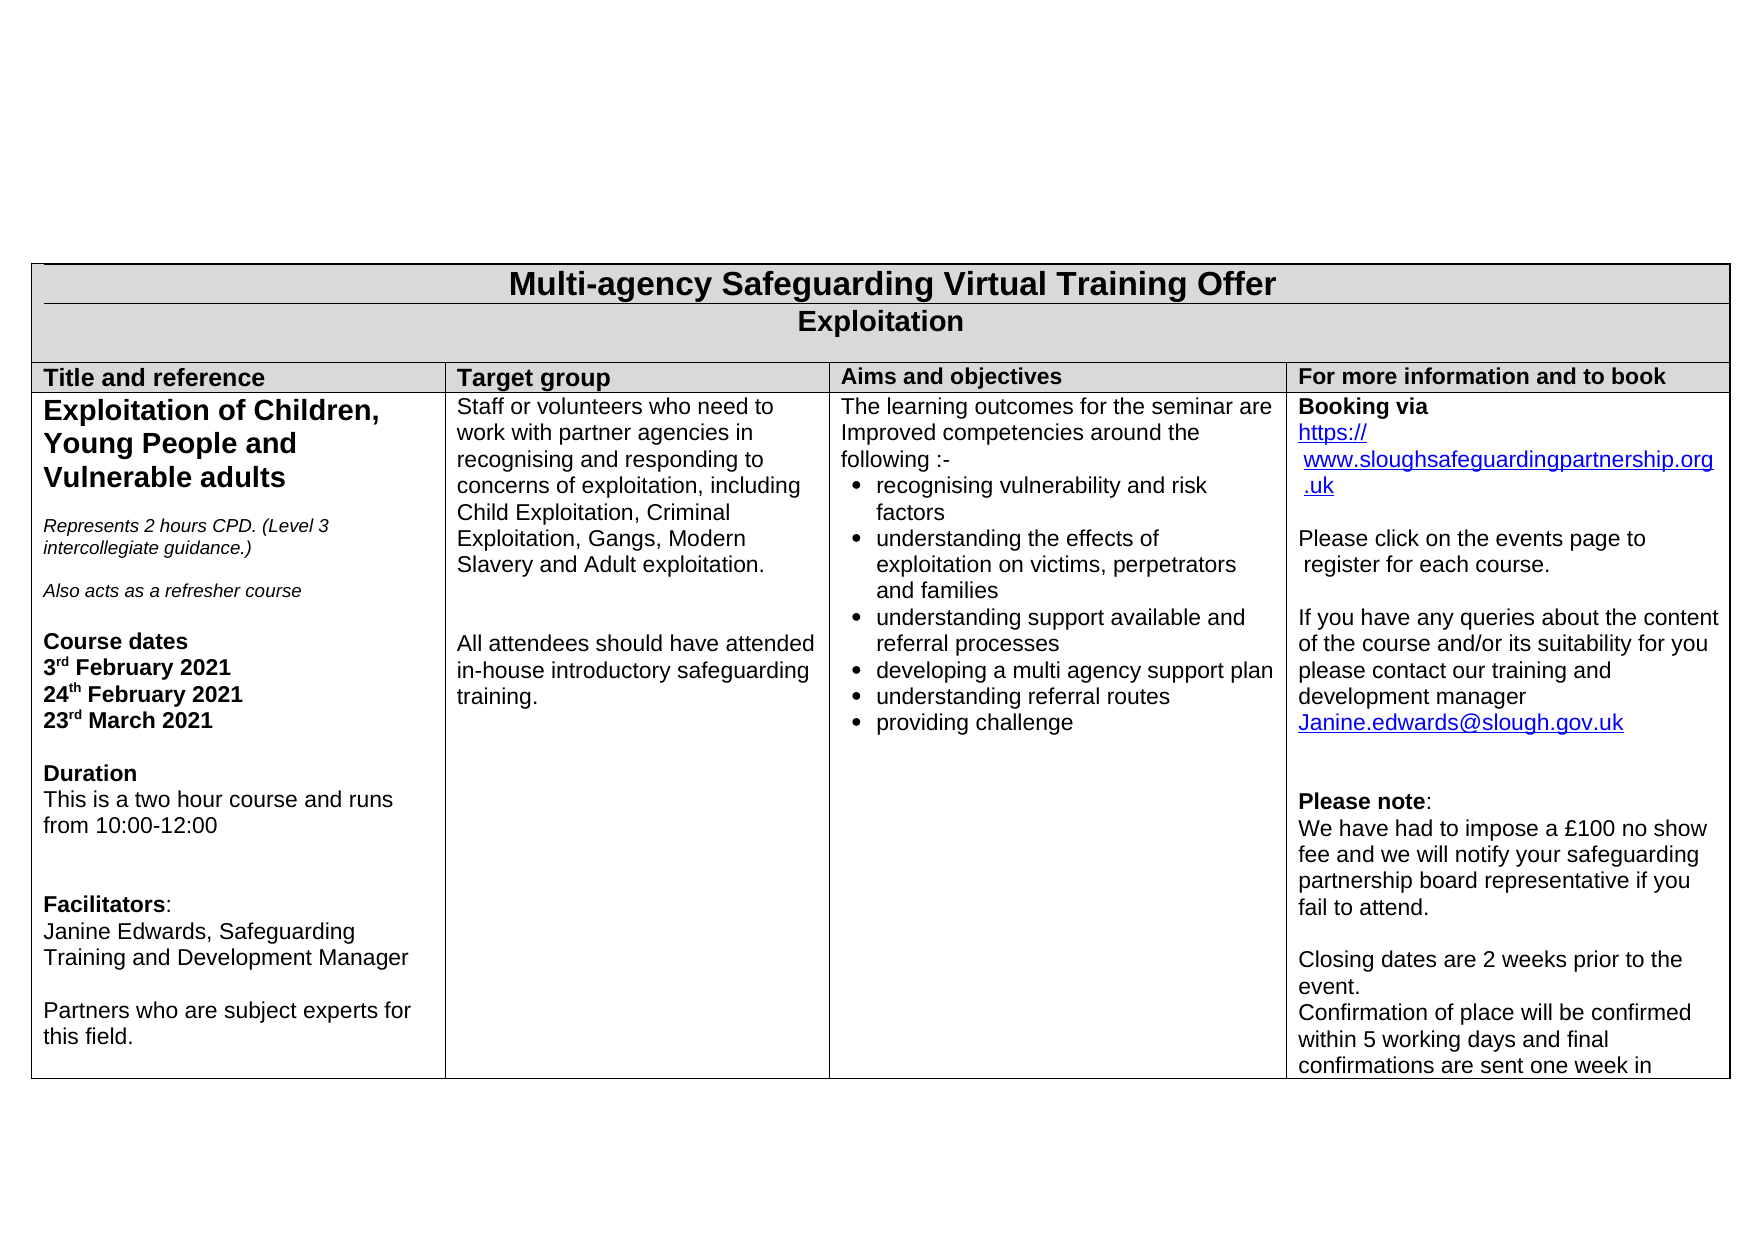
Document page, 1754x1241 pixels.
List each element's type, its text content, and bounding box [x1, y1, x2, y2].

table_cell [446, 393, 829, 1078]
table_cell Target group [446, 363, 829, 392]
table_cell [32, 393, 445, 1078]
table_cell Title and reference [32, 363, 445, 392]
table_header Exploitation [32, 264, 1729, 362]
table_cell For more information and to book [1287, 363, 1729, 392]
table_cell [1287, 393, 1729, 1078]
table_cell Aims and objectives [830, 363, 1286, 392]
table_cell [830, 393, 1286, 1078]
